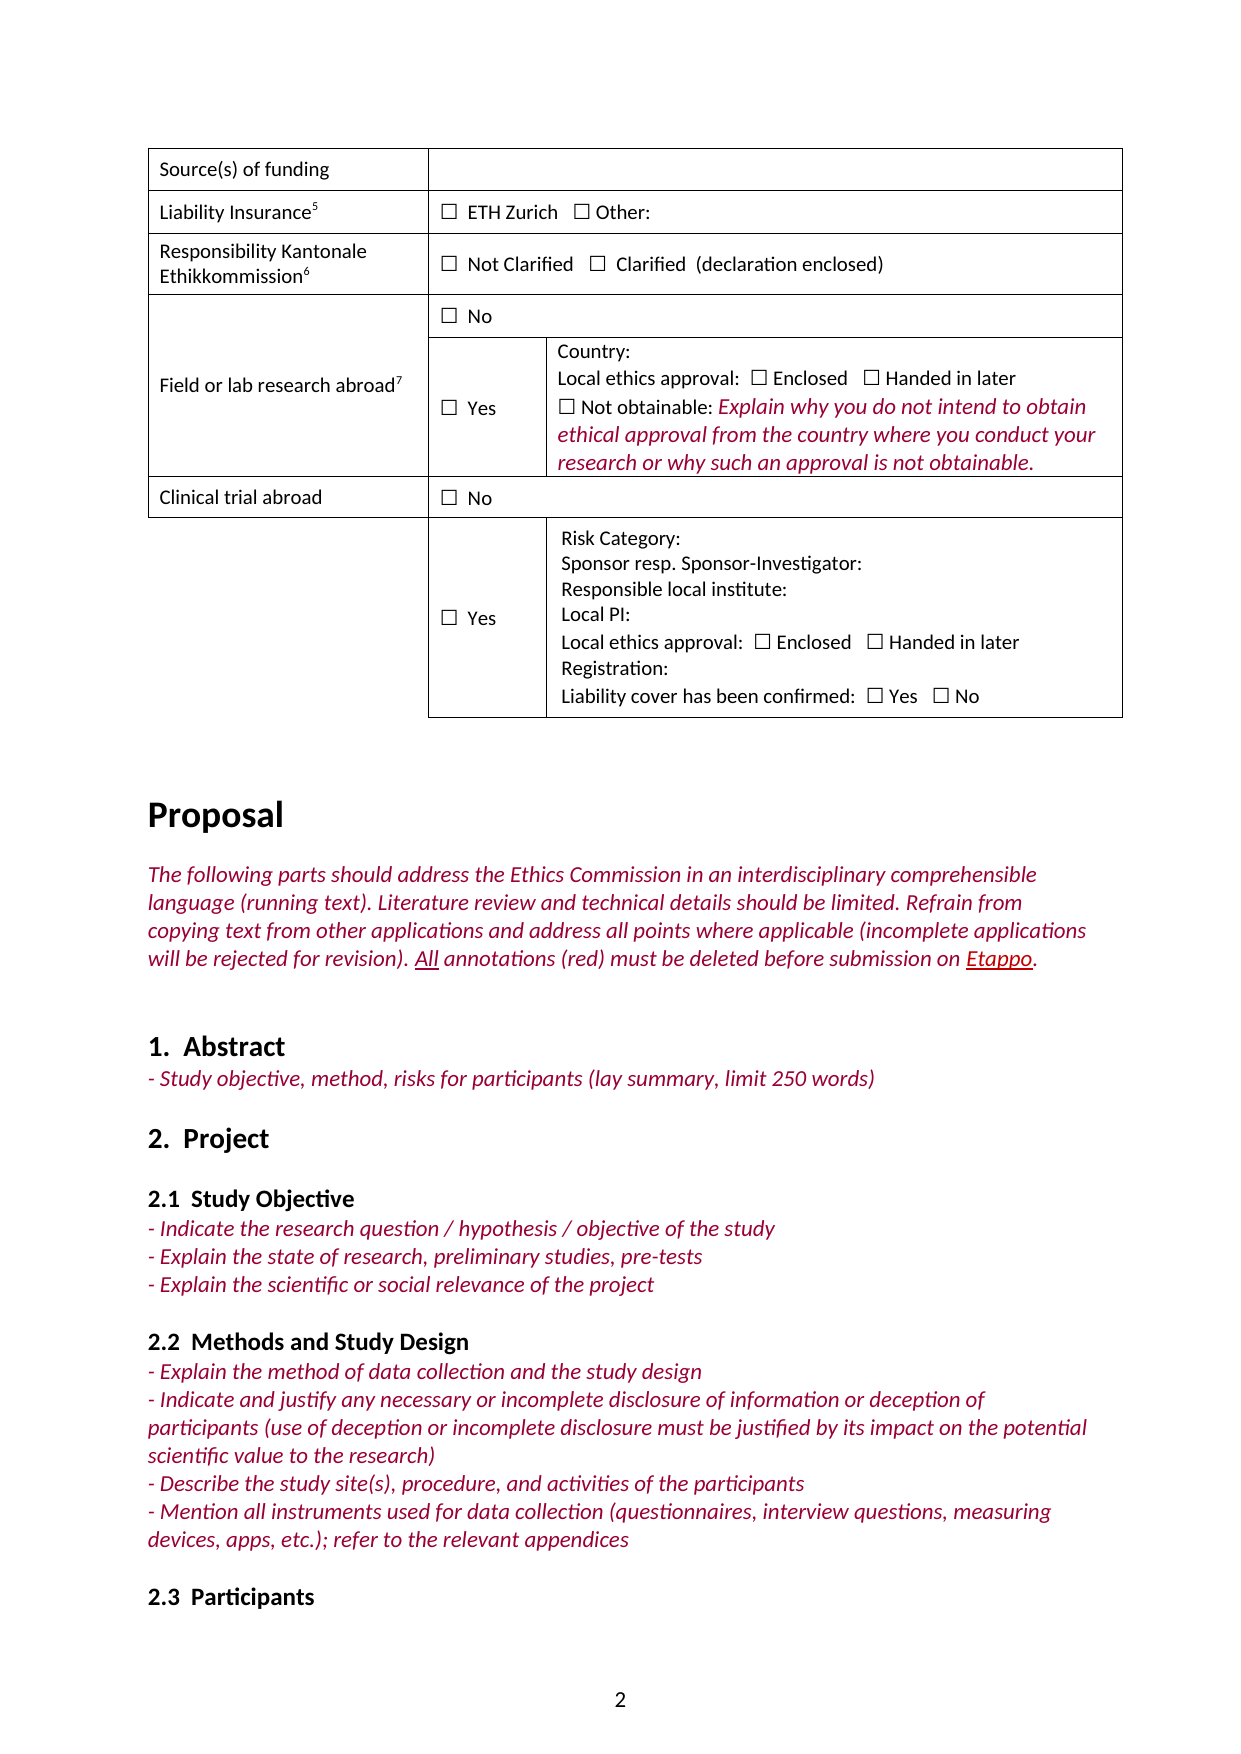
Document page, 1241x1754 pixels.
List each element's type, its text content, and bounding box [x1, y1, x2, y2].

text 1. Abstract [148, 1028, 1093, 1064]
text - Indicate and justify any necessary or incomplete disclosure of information or deception of participants (use of deception or incomplete disclosure must be justified by its impact on the potential scientific value to the research) [148, 1385, 1093, 1469]
table_cell Field or lab research abroad [149, 295, 428, 476]
text - Explain the state of research, preliminary studies, pre-tests [148, 1242, 1093, 1270]
text - Explain the scientific or social relevance of the project [148, 1270, 1093, 1298]
table_cell Yes [429, 518, 546, 717]
text 2.3 Participants [148, 1581, 1093, 1611]
text 2.1 Study Objective [148, 1184, 1093, 1214]
table_cell Yes [429, 338, 546, 476]
text - Mention all instruments used for data collection (questionnaires, interview questions, measuring devices, apps, etc.); refer to the relevant appendices [148, 1497, 1093, 1553]
table_cell No [429, 477, 1122, 517]
text The following parts should address the Ethics Commission in an interdisciplinary comprehensible language (running text). Literature review and technical details should be limited. Refrain from copying text from other applications and address all points where applicable (incomplete applications will be rejected for revision). All annotations (red) must be deleted before submission on Etappo. [148, 860, 1093, 972]
table_cell Responsibility Kantonale Ethikkommission [149, 234, 428, 294]
table_cell Country: Local ethics approval: Enclosed Handed in later Not obtainable: Explain why you do not intend to obtain ethical approval from the country where you conduct your research or why such an approval is not obtainable. [547, 338, 1122, 476]
table_cell Liability Insurance [149, 191, 428, 233]
text 2.2 Methods and Study Design [148, 1326, 1093, 1357]
text - Explain the method of data collection and the study design [148, 1357, 1093, 1385]
table_cell Source(s) of funding [149, 149, 428, 189]
text Proposal [148, 791, 1093, 837]
text 2. Project [148, 1120, 1093, 1156]
table_cell No [429, 295, 1122, 337]
table_cell [429, 149, 1122, 189]
text - Indicate the research question / hypothesis / objective of the study [148, 1214, 1093, 1242]
table_cell Clinical trial abroad [149, 477, 428, 517]
table_cell ETH Zurich Other: [429, 191, 1122, 233]
table_cell Not Clarified Clarified (declaration enclosed) [429, 234, 1122, 294]
text - Study objective, method, risks for participants (lay summary, limit 250 words) [148, 1064, 1093, 1092]
table_cell Risk Category: Sponsor resp. Sponsor-Investigator: Responsible local institute: Local PI: Local ethics approval: Enclosed Handed in later Registration: Liability cover has been confirmed: Yes No [547, 518, 1122, 717]
text - Describe the study site(s), procedure, and activities of the participants [148, 1469, 1093, 1497]
